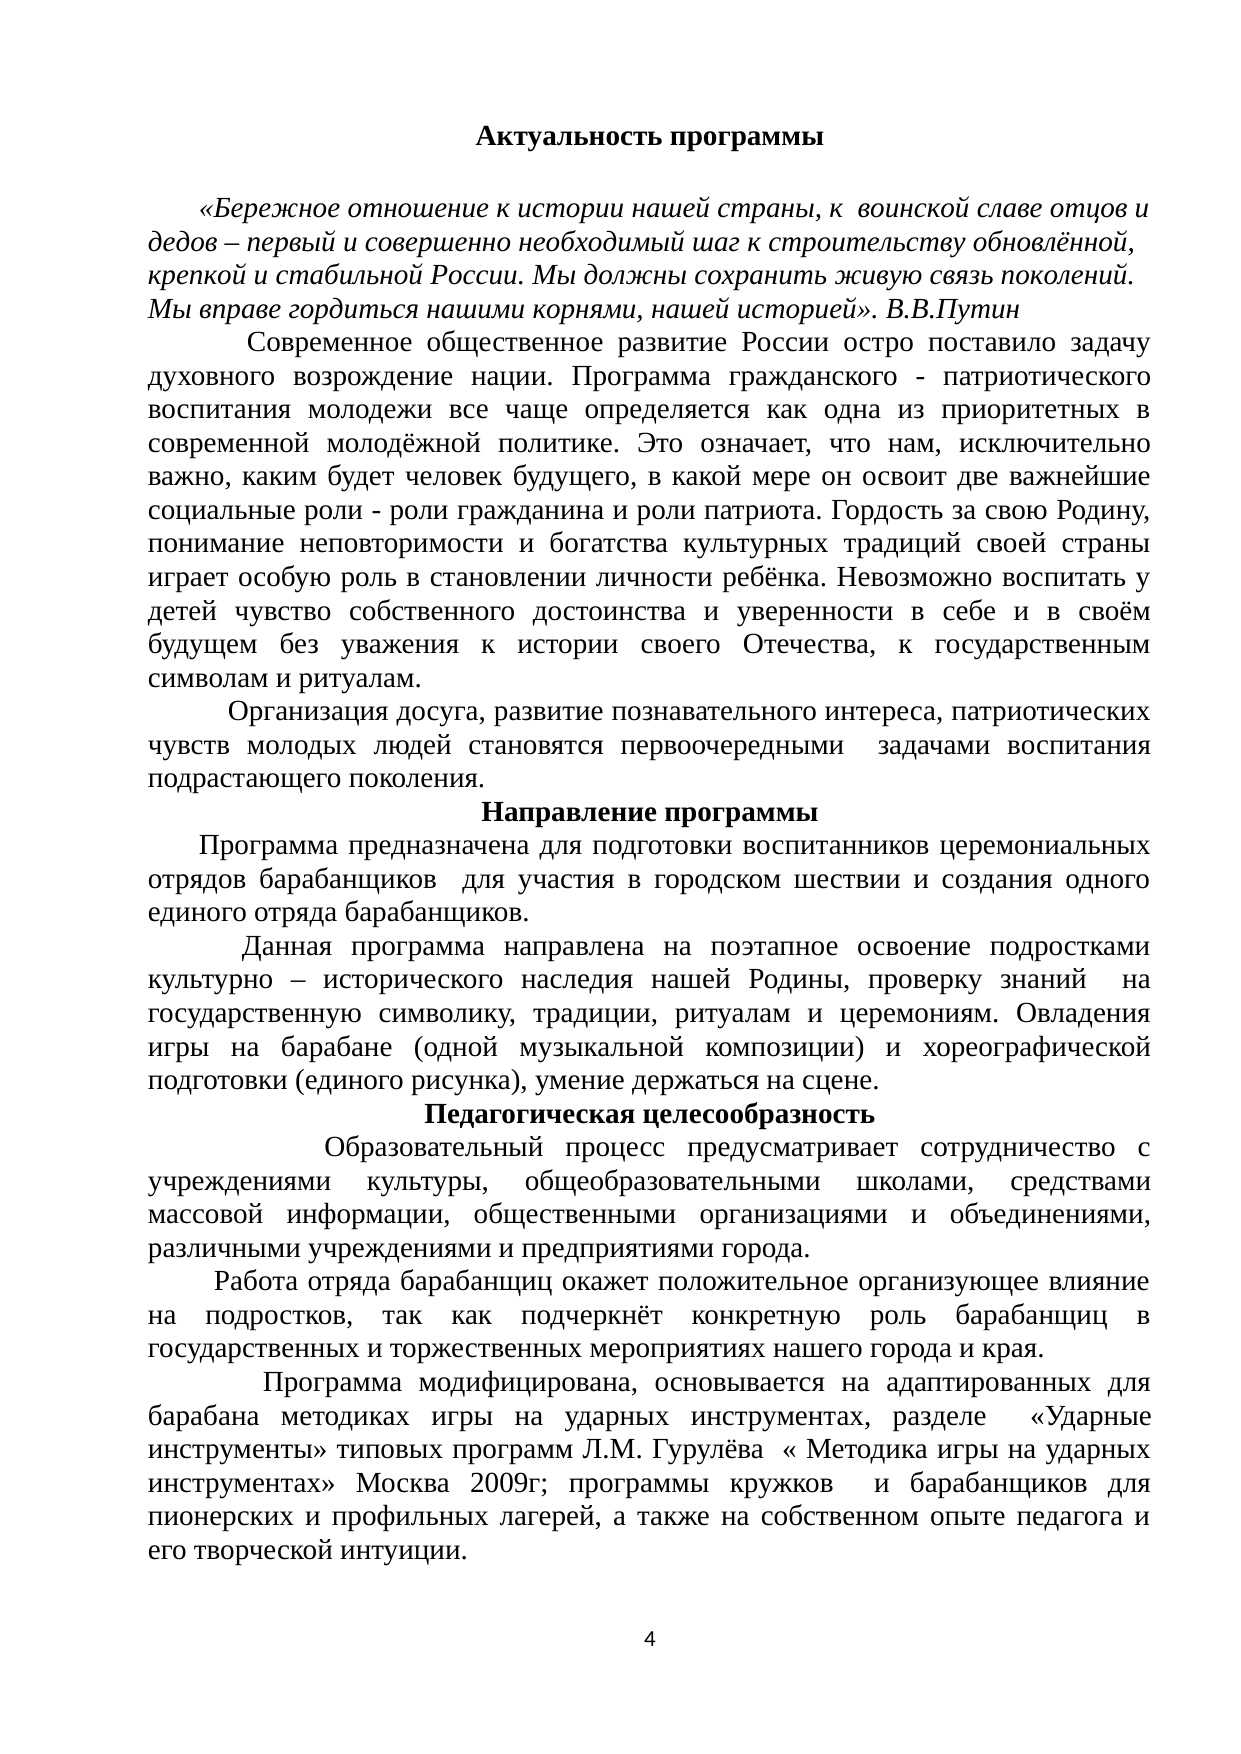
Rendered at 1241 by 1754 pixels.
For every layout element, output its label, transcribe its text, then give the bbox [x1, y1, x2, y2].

text Направление программы [148, 794, 1152, 827]
text Работа отряда барабанщиц окажет положительное организующее влияние на подростков, так как подчеркнёт конкретную роль барабанщиц в государственных и торжественных мероприятиях нашего города и края. [148, 1263, 1152, 1364]
text Программа предназначена для подготовки воспитанников церемониальных отрядов барабанщиков для участия в городском шествии и создания одного единого отряда барабанщиков. [148, 827, 1152, 928]
text «Бережное отношение к истории нашей страны, к воинской славе отцов и дедов – первый и совершенно необходимый шаг к строительству обновлённой, крепкой и стабильной России. Мы должны сохранить живую связь поколений. Мы вправе гордиться нашими корнями, нашей историей». В.В.Путин [148, 190, 1152, 324]
text Программа модифицирована, основывается на адаптированных для барабана методиках игры на ударных инструментах, разделе «Ударные инструменты» типовых программ Л.М. Гурулёва « Методика игры на ударных инструментах» Москва 2009г; программы кружков и барабанщиков для пионерских и профильных лагерей, а также на собственном опыте педагога и его творческой интуиции. [148, 1364, 1152, 1565]
text Современное общественное развитие России остро поставило задачу духовного возрождение нации. Программа гражданского - патриотического воспитания молодежи все чаще определяется как одна из приоритетных в современной молодёжной политике. Это означает, что нам, исключительно важно, каким будет человек будущего, в какой мере он освоит две важнейшие социальные роли - роли гражданина и роли патриота. Гордость за свою Родину, понимание неповторимости и богатства культурных традиций своей страны играет особую роль в становлении личности ребёнка. Невозможно воспитать у детей чувство собственного достоинства и уверенности в себе и в своём будущем без уважения к истории своего Отечества, к государственным символам и ритуалам. [148, 324, 1152, 693]
text Образовательный процесс предусматривает сотрудничество с учреждениями культуры, общеобразовательными школами, средствами массовой информации, общественными организациями и объединениями, различными учреждениями и предприятиями города. [148, 1129, 1152, 1263]
text Данная программа направлена на поэтапное освоение подростками культурно – исторического наследия нашей Родины, проверку знаний на государственную символику, традиции, ритуалам и церемониям. Овладения игры на барабане (одной музыкальной композиции) и хореографической подготовки (единого рисунка), умение держаться на сцене. [148, 928, 1152, 1096]
text Организация досуга, развитие познавательного интереса, патриотических чувств молодых людей становятся первоочередными задачами воспитания подрастающего поколения. [148, 693, 1152, 794]
text Педагогическая целесообразность [148, 1096, 1152, 1129]
text Актуальность программы [148, 118, 1152, 152]
